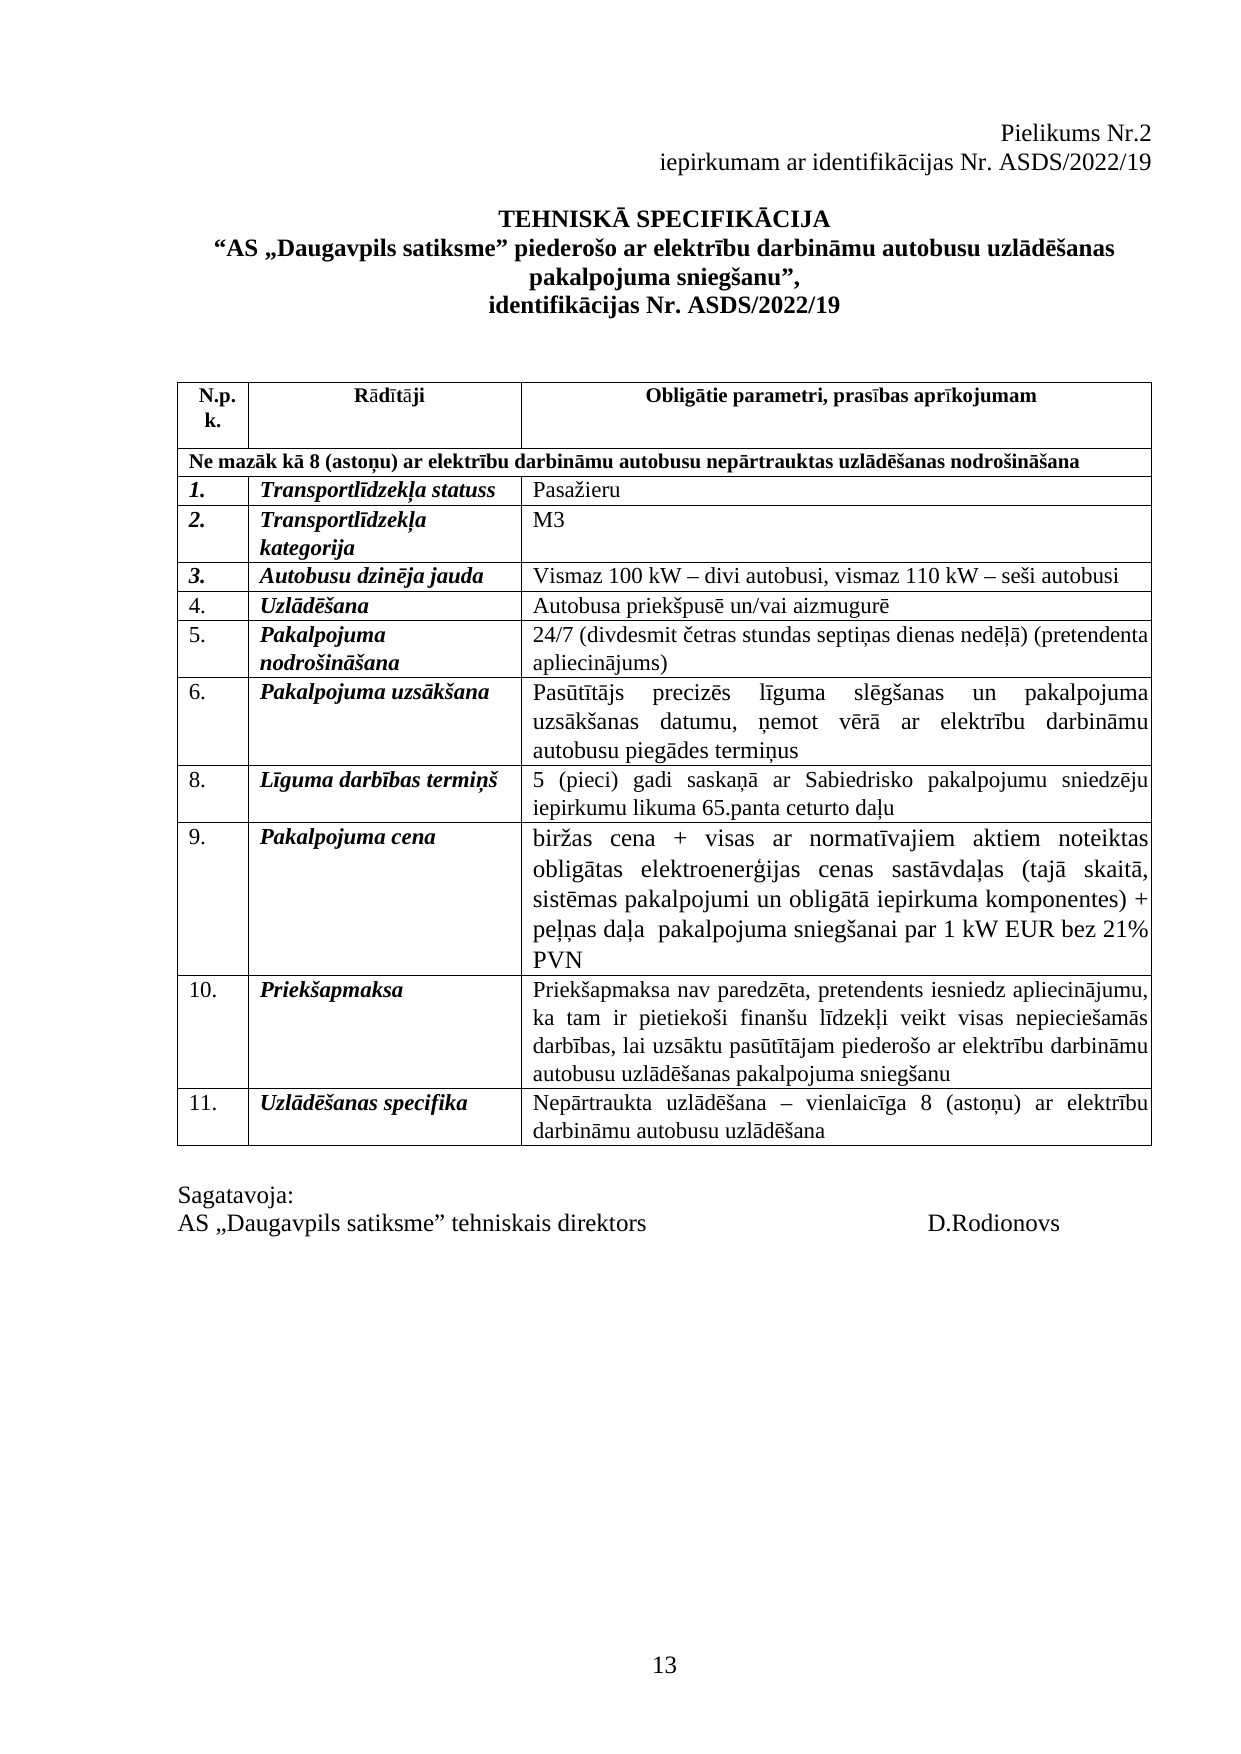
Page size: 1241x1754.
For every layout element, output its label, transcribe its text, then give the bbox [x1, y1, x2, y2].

table_cell Priekšapmaksa nav paredzēta, pretendents iesniedz apliecinājumu, ka tam ir pietiekoši finanšu līdzekļi veikt visas nepieciešamās darbības, lai uzsāktu pasūtītājam piederošo ar elektrību darbināmu autobusu uzlādēšanas pakalpojuma sniegšanu [522, 976, 1151, 1088]
text “AS „Daugavpils satiksme” piederošo ar elektrību darbināmu autobusu uzlādēšanas pakalpojuma sniegšanu”, [177, 233, 1152, 291]
table_cell biržas cena + visas ar normatīvajiem aktiem noteiktas obligātas elektroenerģijas cenas sastāvdaļas (tajā skaitā, sistēmas pakalpojumi un obligātā iepirkuma komponentes) + peļņas daļa pakalpojuma sniegšanai par 1 kW EUR bez 21% PVN [522, 823, 1151, 975]
text TEHNISKĀ SPECIFIKĀCIJA [177, 204, 1152, 233]
table_header Obligātie parametri, prasības aprīkojumam [522, 383, 1151, 448]
table_cell Transportlīdzekļa statuss [249, 477, 521, 504]
table_cell Ne mazāk kā 8 (astoņu) ar elektrību darbināmu autobusu nepārtrauktas uzlādēšanas nodrošināšana [178, 449, 1151, 476]
table_cell 5. [178, 621, 248, 677]
table_cell Nepārtraukta uzlādēšana – vienlaicīga 8 (astoņu) ar elektrību darbināmu autobusu uzlādēšana [522, 1089, 1151, 1145]
text AS „Daugavpils satiksme” tehniskais direktors D.Rodionovs [177, 1208, 1152, 1237]
text Sagatavoja: [177, 1180, 1152, 1208]
table_cell 5 (pieci) gadi saskaņā ar Sabiedrisko pakalpojumu sniedzēju iepirkumu likuma 65.panta ceturto daļu [522, 766, 1151, 822]
text identifikācijas Nr. ASDS/2022/19 [177, 291, 1152, 319]
table_cell 6. [178, 678, 248, 765]
text iepirkumam ar identifikācijas Nr. ASDS/2022/19 [252, 147, 1152, 176]
table_cell 8. [178, 766, 248, 822]
table_cell 4. [178, 592, 248, 620]
table_cell Autobusu dzinēja jauda [249, 563, 521, 591]
table_cell Pakalpojuma cena [249, 823, 521, 975]
table_cell Līguma darbības termiņš [249, 766, 521, 822]
table_cell Pasažieru [522, 477, 1151, 504]
table_cell 3. [178, 563, 248, 591]
table_cell Autobusa priekšpusē un/vai aizmugurē [522, 592, 1151, 620]
table_cell M3 [522, 506, 1151, 562]
table_header N.p. k. [178, 383, 248, 448]
table_cell 9. [178, 823, 248, 975]
table_cell Vismaz 100 kW – divi autobusi, vismaz 110 kW – seši autobusi [522, 563, 1151, 591]
table_cell 1. [178, 477, 248, 504]
table_cell Pasūtītājs precizēs līguma slēgšanas un pakalpojuma uzsākšanas datumu, ņemot vērā ar elektrību darbināmu autobusu piegādes termiņus [522, 678, 1151, 765]
table_cell 24/7 (divdesmit četras stundas septiņas dienas nedēļā) (pretendenta apliecinājums) [522, 621, 1151, 677]
text Pielikums Nr.2 [177, 118, 1152, 147]
table_cell Uzlādēšana [249, 592, 521, 620]
table_cell 11. [178, 1089, 248, 1145]
table_cell Uzlādēšanas specifika [249, 1089, 521, 1145]
table_cell Pakalpojuma uzsākšana [249, 678, 521, 765]
table_cell 10. [178, 976, 248, 1088]
table_cell Priekšapmaksa [249, 976, 521, 1088]
table_cell 2. [178, 506, 248, 562]
table_cell Transportlīdzekļa kategorija [249, 506, 521, 562]
table_header Rādītāji [249, 383, 521, 448]
table_cell Pakalpojuma nodrošināšana [249, 621, 521, 677]
